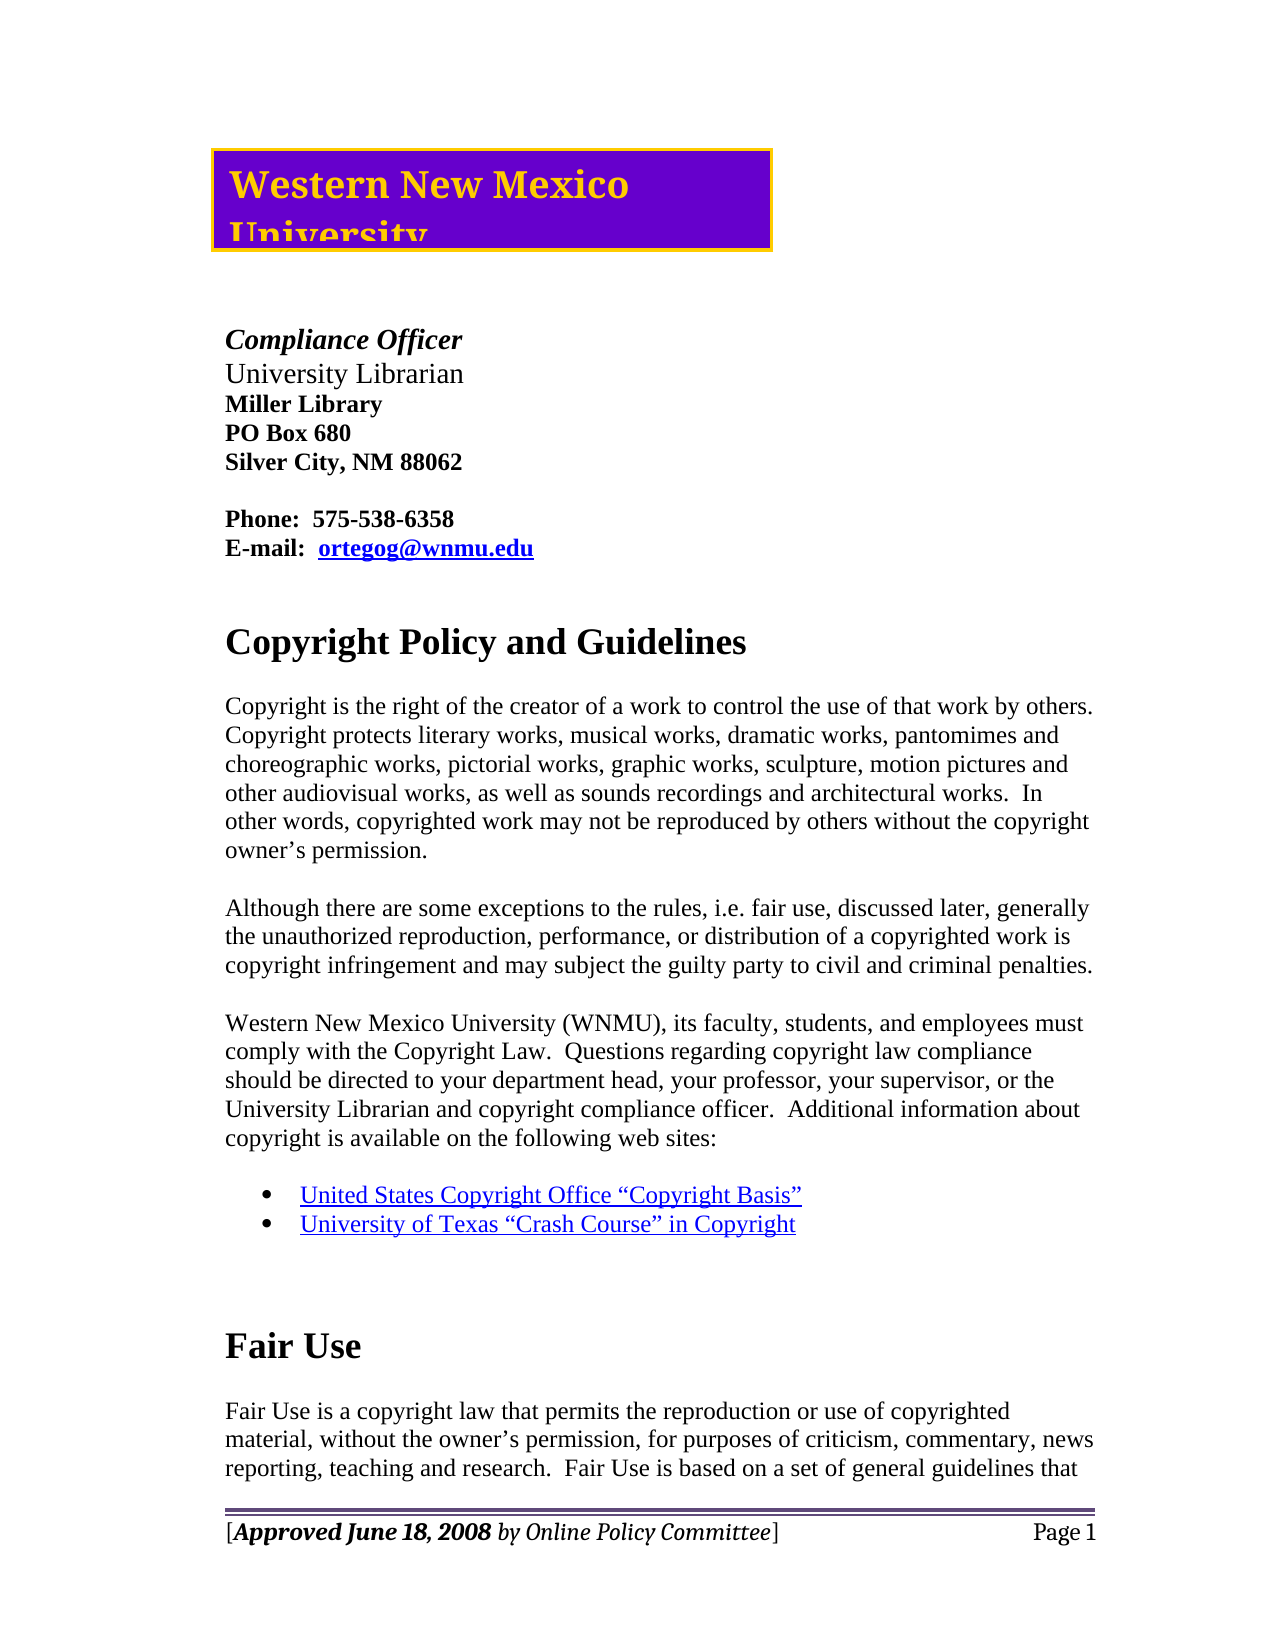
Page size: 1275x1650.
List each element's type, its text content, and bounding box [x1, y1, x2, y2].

text Copyright Policy and Guidelines [225, 619, 1095, 663]
text E-mail: ortegog@wnmu.edu [225, 533, 1095, 562]
text Western New Mexico University (WNMU), its faculty, students, and employees must comply with the Copyright Law. Questions regarding copyright law compliance should be directed to your department head, your professor, your supervisor, or the University Librarian and copyright compliance officer. Additional information about copyright is available on the following web sites: [225, 1008, 1095, 1151]
text Fair Use [225, 1324, 1095, 1367]
text Miller Library [225, 389, 1095, 418]
text Although there are some exceptions to the rules, i.e. fair use, discussed later, generally the unauthorized reproduction, performance, or distribution of a copyrighted work is copyright infringement and may subject the guilty party to civil and criminal penalties. [225, 893, 1095, 979]
list United States Copyright Office “Copyright Basis” [262, 1180, 1095, 1209]
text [225, 1396, 1095, 1482]
text Phone: 575-538-6358 [225, 504, 1095, 533]
text Copyright is the right of the creator of a work to control the use of that work by others. Copyright protects literary works, musical works, dramatic works, pantomimes and choreographic works, pictorial works, graphic works, sculpture, motion pictures and other audiovisual works, as well as sounds recordings and architectural works. In other words, copyrighted work may not be reproduced by others without the copyright owner’s permission. [225, 691, 1095, 864]
text Compliance Officer [225, 322, 1095, 356]
text University Librarian [225, 356, 1095, 389]
list University of Texas “Crash Course” in Copyright [262, 1209, 1095, 1238]
